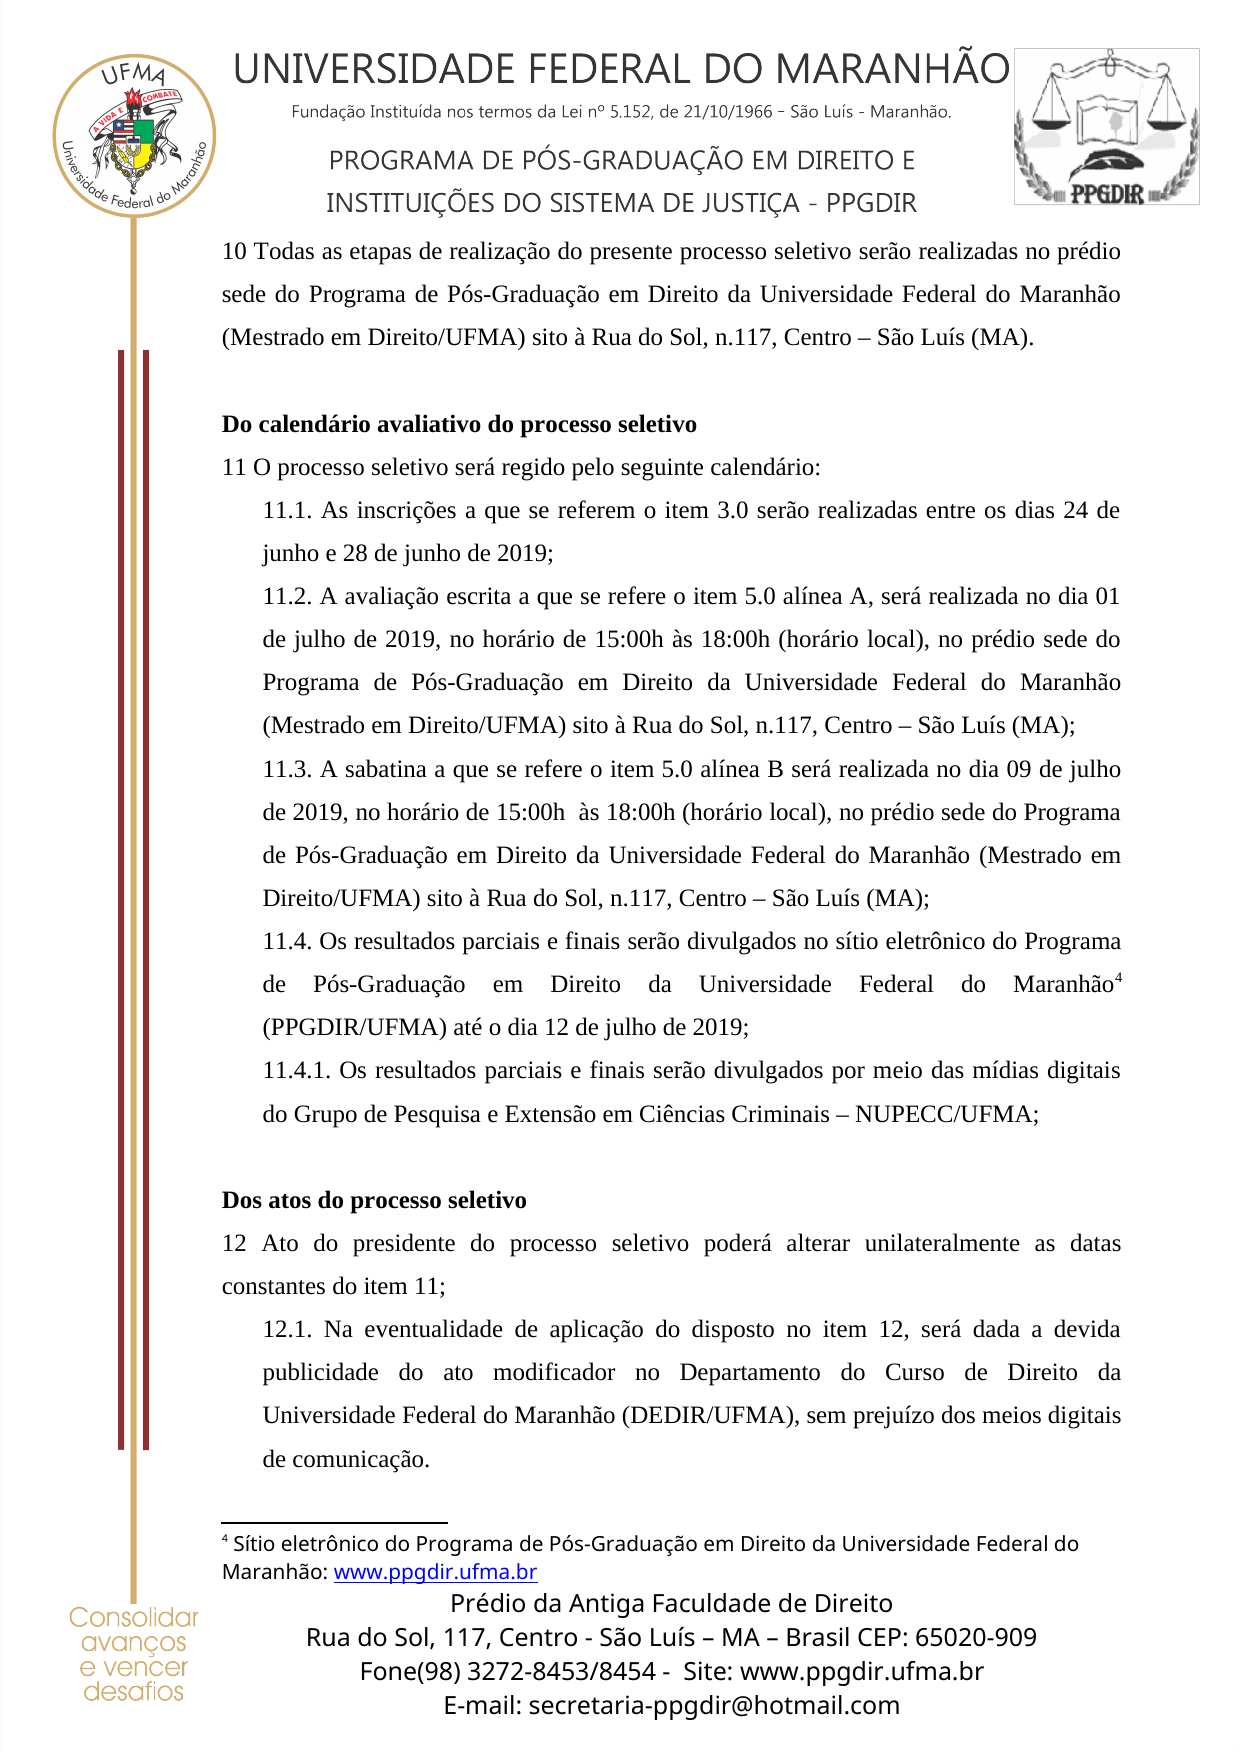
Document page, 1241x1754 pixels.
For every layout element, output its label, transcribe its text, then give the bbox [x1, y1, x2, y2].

text 11.1. As inscrições a que se referem o item 3.0 serão realizadas entre os dias 24 de junho e 28 de junho de 2019; [262, 495, 1122, 567]
text 12.1. Na eventualidade de aplicação do disposto no item 12, será dada a devida publicidade do ato modificador no Departamento do Curso de Direito da Universidade Federal do Maranhão (DEDIR/UFMA), sem prejuízo dos meios digitais de comunicação. [262, 1314, 1122, 1472]
text 11.2. A avaliação escrita a que se refere o item 5.0 alínea A, será realizada no dia 01 de julho de 2019, no horário de 15:00h às 18:00h (horário local), no prédio sede do Programa de Pós-Graduação em Direito da Universidade Federal do Maranhão (Mestrado em Direito/UFMA) sito à Rua do Sol, n.117, Centro – São Luís (MA); [262, 581, 1122, 739]
text 11.4.1. Os resultados parciais e finais serão divulgados por meio das mídias digitais do Grupo de Pesquisa e Extensão em Ciências Criminais – NUPECC/UFMA; [262, 1056, 1122, 1127]
text 10 Todas as etapas de realização do presente processo seletivo serão realizadas no prédio sede do Programa de Pós-Graduação em Direito da Universidade Federal do Maranhão (Mestrado em Direito/UFMA) sito à Rua do Sol, n.117, Centro – São Luís (MA). [222, 236, 1122, 351]
picture [0, 0, 1238, 1752]
text 11 O processo seletivo será regido pelo seguinte calendário: [222, 452, 1122, 481]
text 11.4. Os resultados parciais e finais serão divulgados no sítio eletrônico do Programa de Pós-Graduação em Direito da Universidade Federal do Maranhão (PPGDIR/UFMA) até o dia 12 de julho de 2019; [262, 926, 1122, 1041]
text 12 Ato do presidente do processo seletivo poderá alterar unilateralmente as datas constantes do item 11; [222, 1228, 1122, 1300]
text 11.3. A sabatina a que se refere o item 5.0 alínea B será realizada no dia 09 de julho de 2019, no horário de 15:00h às 18:00h (horário local), no prédio sede do Programa de Pós-Graduação em Direito da Universidade Federal do Maranhão (Mestrado em Direito/UFMA) sito à Rua do Sol, n.117, Centro – São Luís (MA); [262, 754, 1122, 912]
text Do calendário avaliativo do processo seletivo [222, 409, 1122, 437]
text Dos atos do processo seletivo [222, 1185, 1122, 1214]
